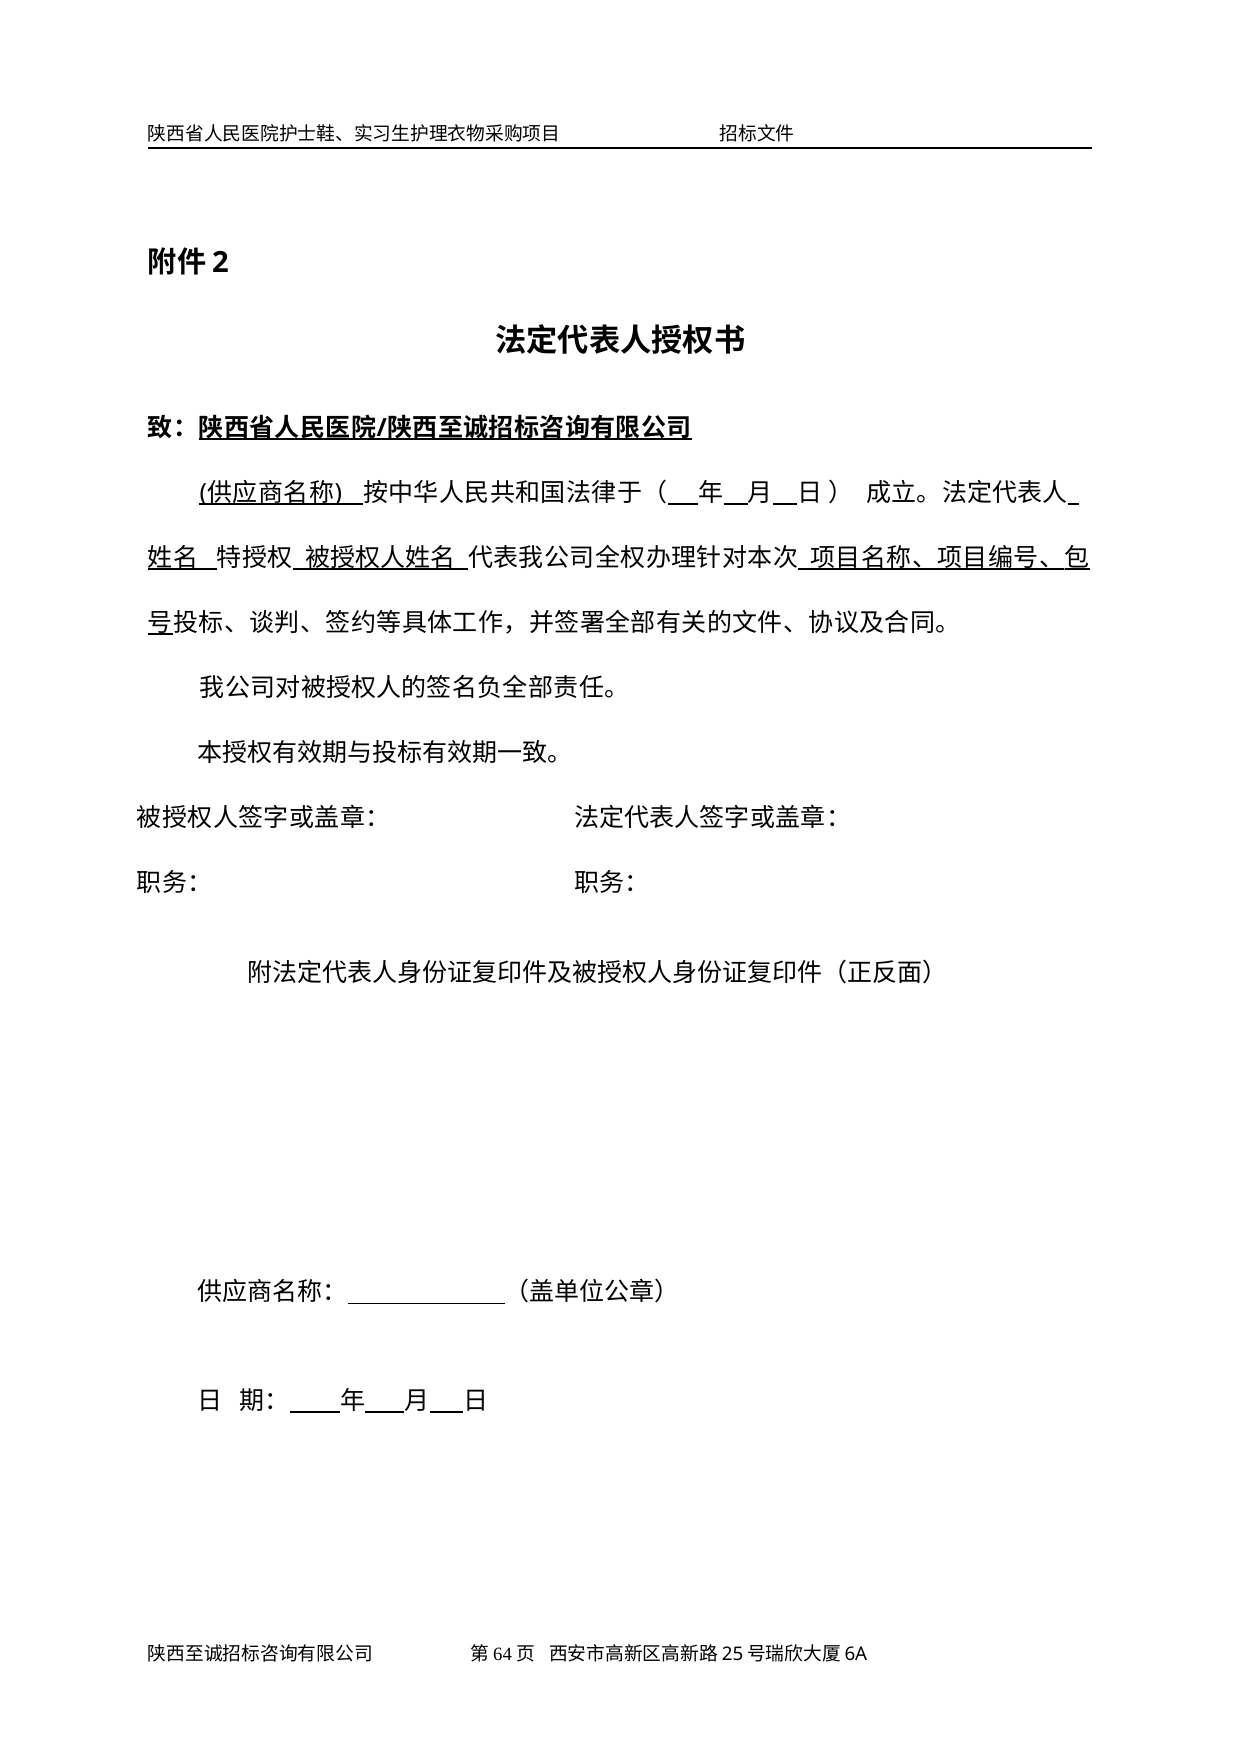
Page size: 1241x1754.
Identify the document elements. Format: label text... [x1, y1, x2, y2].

text 本授权有效期与投标有效期一致。 [148, 718, 1068, 783]
text 日 期： 年 月 日 [148, 1380, 1092, 1417]
text 附法定代表人身份证复印件及被授权人身份证复印件（正反面） [148, 938, 1092, 1003]
table_cell 职务： [563, 848, 978, 913]
table_header 法定代表人签字或盖章： [563, 783, 978, 848]
text 供应商名称： （盖单位公章） [148, 1272, 1092, 1308]
text 附件2 [148, 163, 1092, 293]
text 我公司对被授权人的签名负全部责任。 [148, 653, 1092, 718]
table_header 被授权人签字或盖章： [125, 783, 563, 848]
text 致：陕西省人民医院/陕西至诚招标咨询有限公司 [148, 393, 1092, 458]
text (供应商名称) 按中华人民共和国法律于（ 年 月 日 ） 成立。法定代表人 姓名 特授权 被授权人姓名 代表我公司全权办理针对本次 项目名称、项目编号、包号投标、谈判、签约等具体工作，并签署全部有关的文件、协议及合同。 [148, 458, 1092, 653]
text 法定代表人授权书 [148, 305, 1092, 370]
table_cell 职务： [125, 848, 563, 913]
